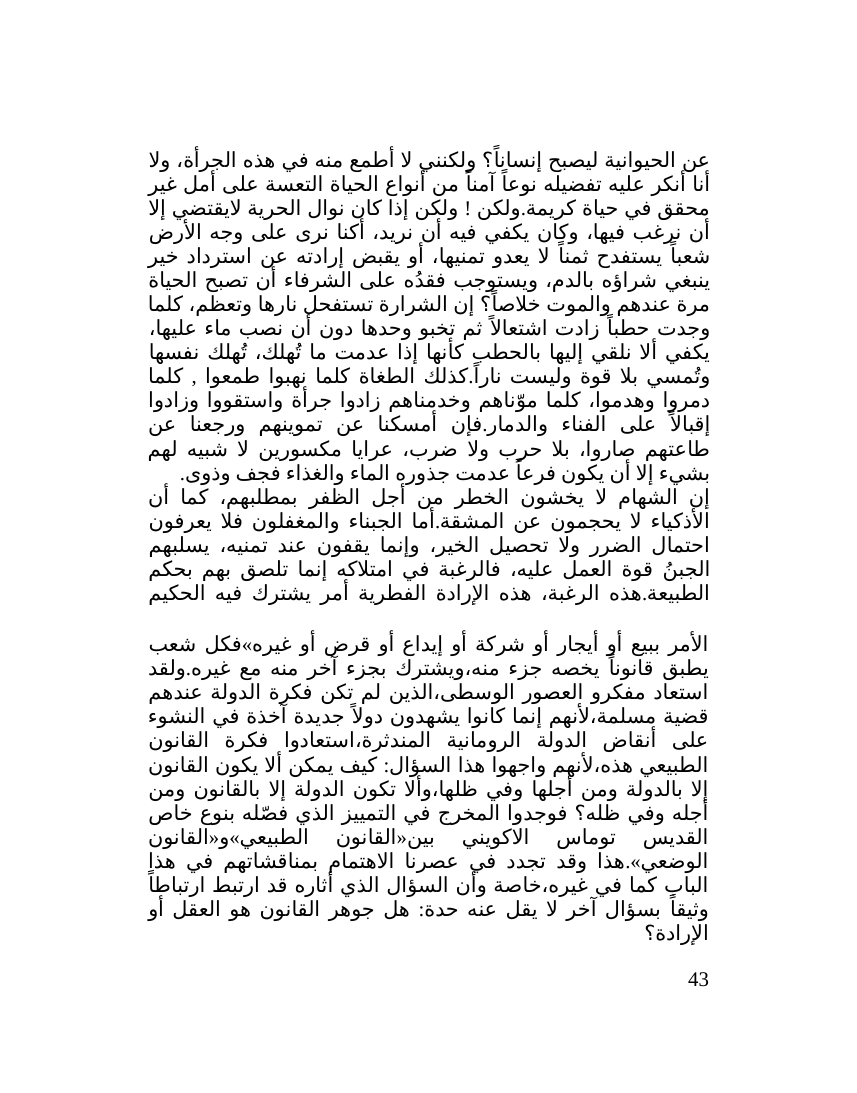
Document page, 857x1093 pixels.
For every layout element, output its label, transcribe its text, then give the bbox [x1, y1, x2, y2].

text إن الشهام لا يخشون الخطر من أجل الظفر بمطلبهم، كما أن الأذكياء لا يحجمون عن المشقة.أما الجبناء والمغفلون فلا يعرفون احتمال الضرر ولا تحصيل الخير، وإنما يقفون عند تمنيه، يسلبهم الجبنُ قوة العمل عليه، فالرغبة في امتلاكه إنما تلصق بهم بحكم الطبيعة.هذه الرغبة، هذه الإرادة الفطرية أمر يشترك فيه الحكيم والملتاث، ويشترك فيه الشجاع والجبان، به يودون تلك الأشياء التي يجلب اكتسابها السعادة والرضى.شيء واحد لا أدري كيف تركت الطبيعة الناس بلا قوة على الرغبة فيه: الحرية التي هي مع ذلك الخير الأعظم والأطيب، حتى أن ضياعها لا يلبث أن تتبعه النواكب تترى وما يبقى بعده تفسده العبودية وتفقده رونقه وطعمه.الحرية وحدها هي ما لا يرغب الناس فيه لا لسبب فيما يبدو إلا لأنهم لو رغبوا لنالوها، حتى لكأنهم إنما يرفضون هذا الكسب الجميل لفرط سهولته. [148, 484, 710, 605]
text إنّا ندهش إذ نسمع قصص الشجاعة التي تملأ بها الحرية قلوب المدافعين عنها.أما ما يقع في كل بلد لكل الناس كل يوم: أن يقهر واحد الألوف المؤلفة ويحرمها حريتها، فمن ذا الذي كان يسعه تصديقه لو وقف عند سماعه دون معاينته؟ ولو أن هذا القهر لم يكن يحدث إلا في بلد أجنبي وأرض قاصية ثم تردد نبأْهُ أكان أحد يتردد في ظنه كذباً وافتراء لا حقيقة واقعة؟ ومع هذا فهذا الطاغية لا يحتاج الأمر إلى محاربته وهزيمته، فهو مهزوم خلقة، بل يكفي ألا يستكين البلد لاستعباده.ولا الأمر يحتاج إلى انتزاع شيء منه بل يكفي الامتناع عن عطائه.فللبلد إذا أراد ألا يتحمل مشقة السعي وراء ما فيه منفعته، كل ما يقتضيه الأمر هو الإمساك عما يجلب ضرره.الشعوب إذاً هي التي تترك القيود تكبلها أو قل إنها تكبل أنفسها بأنفسها ما دام خلاصها مرهوناً بالكف عن خدمته.الشعب هو الذي يقهر نفسه بنفسه ويشق حلقه بيده.هو الذي ملك الخيار بين الرق والعتق فترك الخلاص وأخذ الغل.هو المنصاع لمصابه أو بالأصدق يسعى إليه.فلو أن الظفر بحريته كان يكلفه شيئاً لوقفت عن حثه: أليس أوجب الأمور على الإنسان أن يحرص أكبر الحرص على حقه الطبيعي وأن يرتد عن الحيوانية ليصبح إنساناً؟ ولكنني لا أطمع منه في هذه الجرأة، ولا أنا أنكر عليه تفضيله نوعاً آمناً من أنواع الحياة التعسة على أمل غير محقق في حياة كريمة.ولكن ! ولكن إذا كان نوال الحرية لايقتضي إلا أن نرغب فيها، وكان يكفي فيه أن نريد، أكنا نرى على وجه الأرض شعباً يستفدح ثمناً لا يعدو تمنيها، أو يقبض إرادته عن استرداد خير ينبغي شراؤه بالدم، ويستوجب فقدُه على الشرفاء أن تصبح الحياة مرة عندهم والموت خلاصاً؟ إن الشرارة تستفحل نارها وتعظم، كلما وجدت حطباً زادت اشتعالاً ثم تخبو وحدها دون أن نصب ماء عليها، يكفي ألا نلقي إليها بالحطب كأنها إذا عدمت ما تُهلك، تُهلك نفسها وتُمسي بلا قوة وليست ناراً.كذلك الطغاة كلما نهبوا طمعوا , كلما دمروا وهدموا، كلما موّناهم وخدمناهم زادوا جرأة واستقووا وزادوا إقبالاً على الفناء والدمار.فإن أمسكنا عن تموينهم ورجعنا عن طاعتهم صاروا، بلا حرب ولا ضرب، عرايا مكسورين لا شبيه لهم بشيء إلا أن يكون فرعاً عدمت جذوره الماء والغذاء فجف وذوى. [148, 148, 710, 484]
